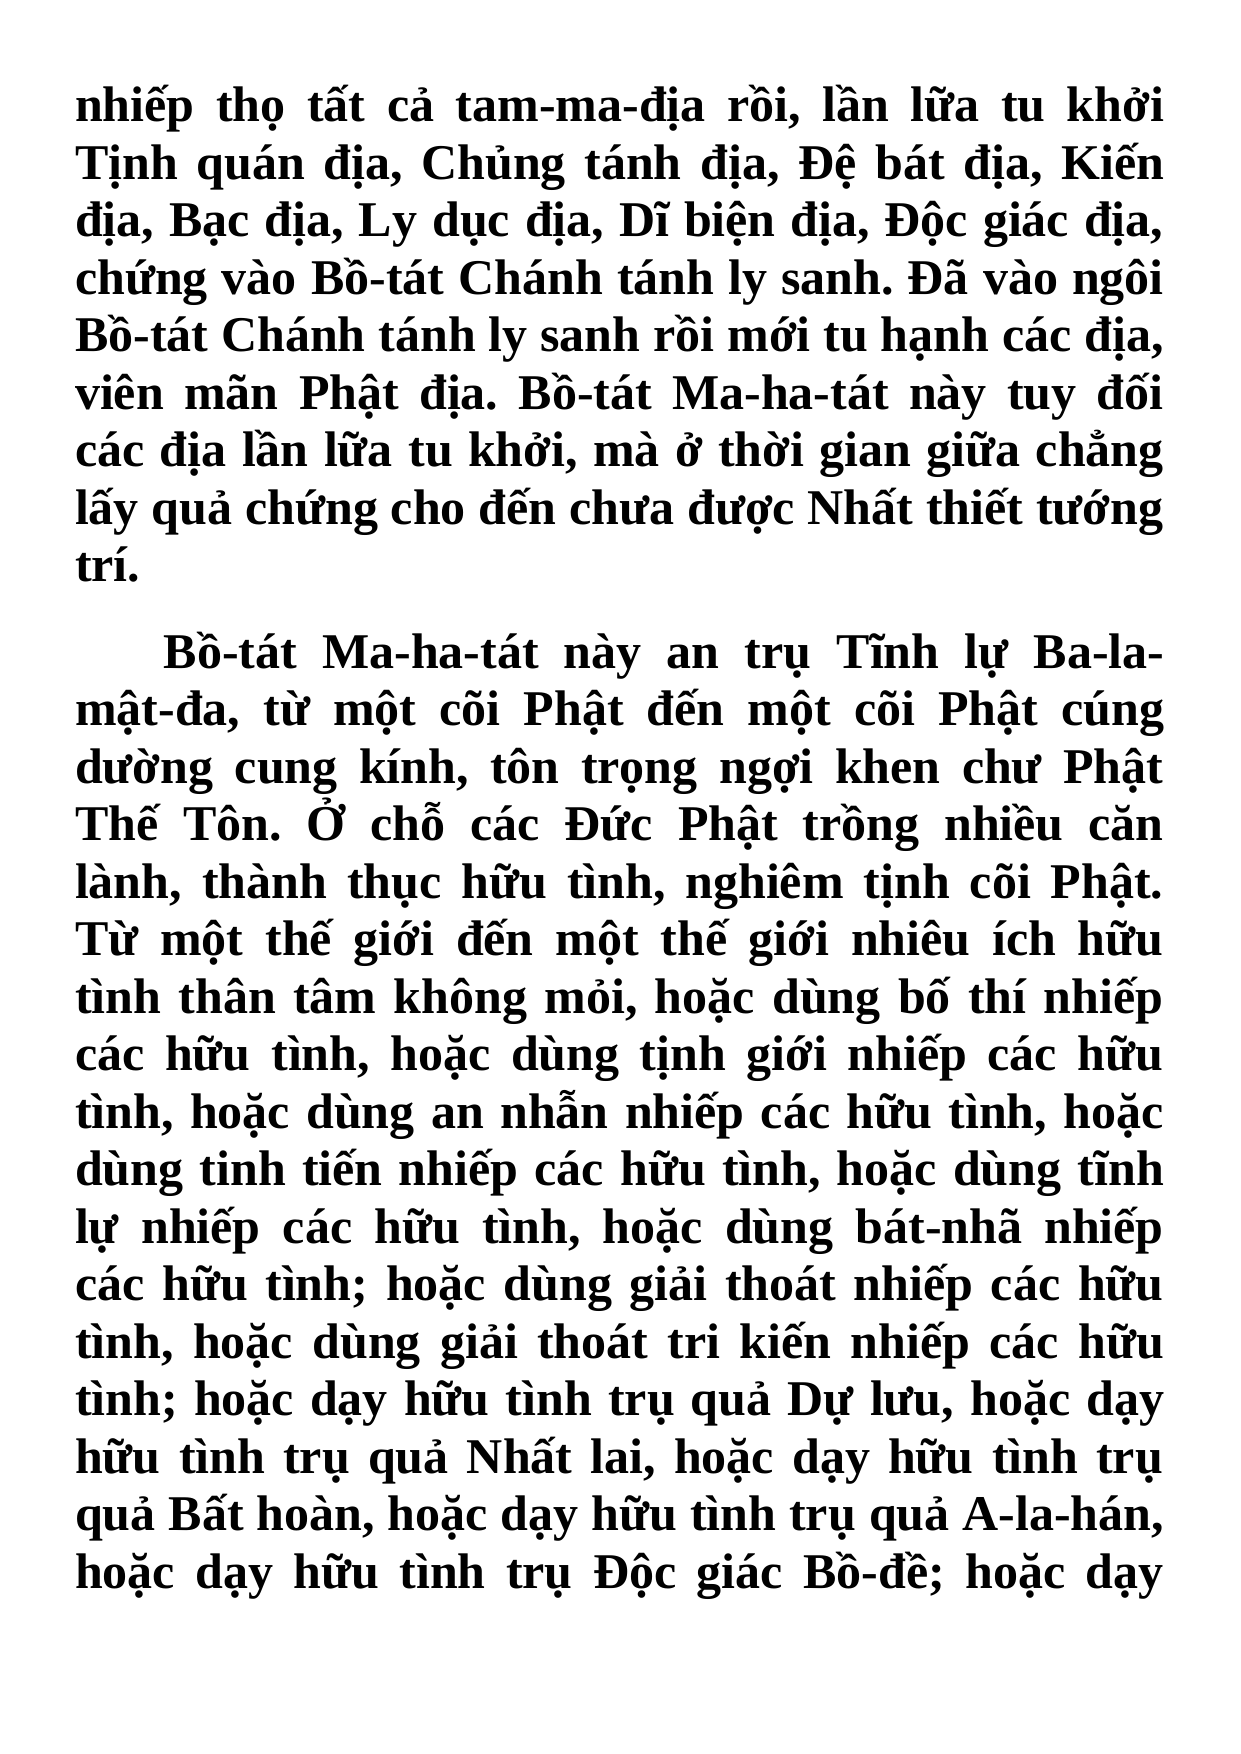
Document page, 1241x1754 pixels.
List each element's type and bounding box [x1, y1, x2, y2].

text [75, 622, 1165, 1599]
text [75, 75, 1165, 592]
